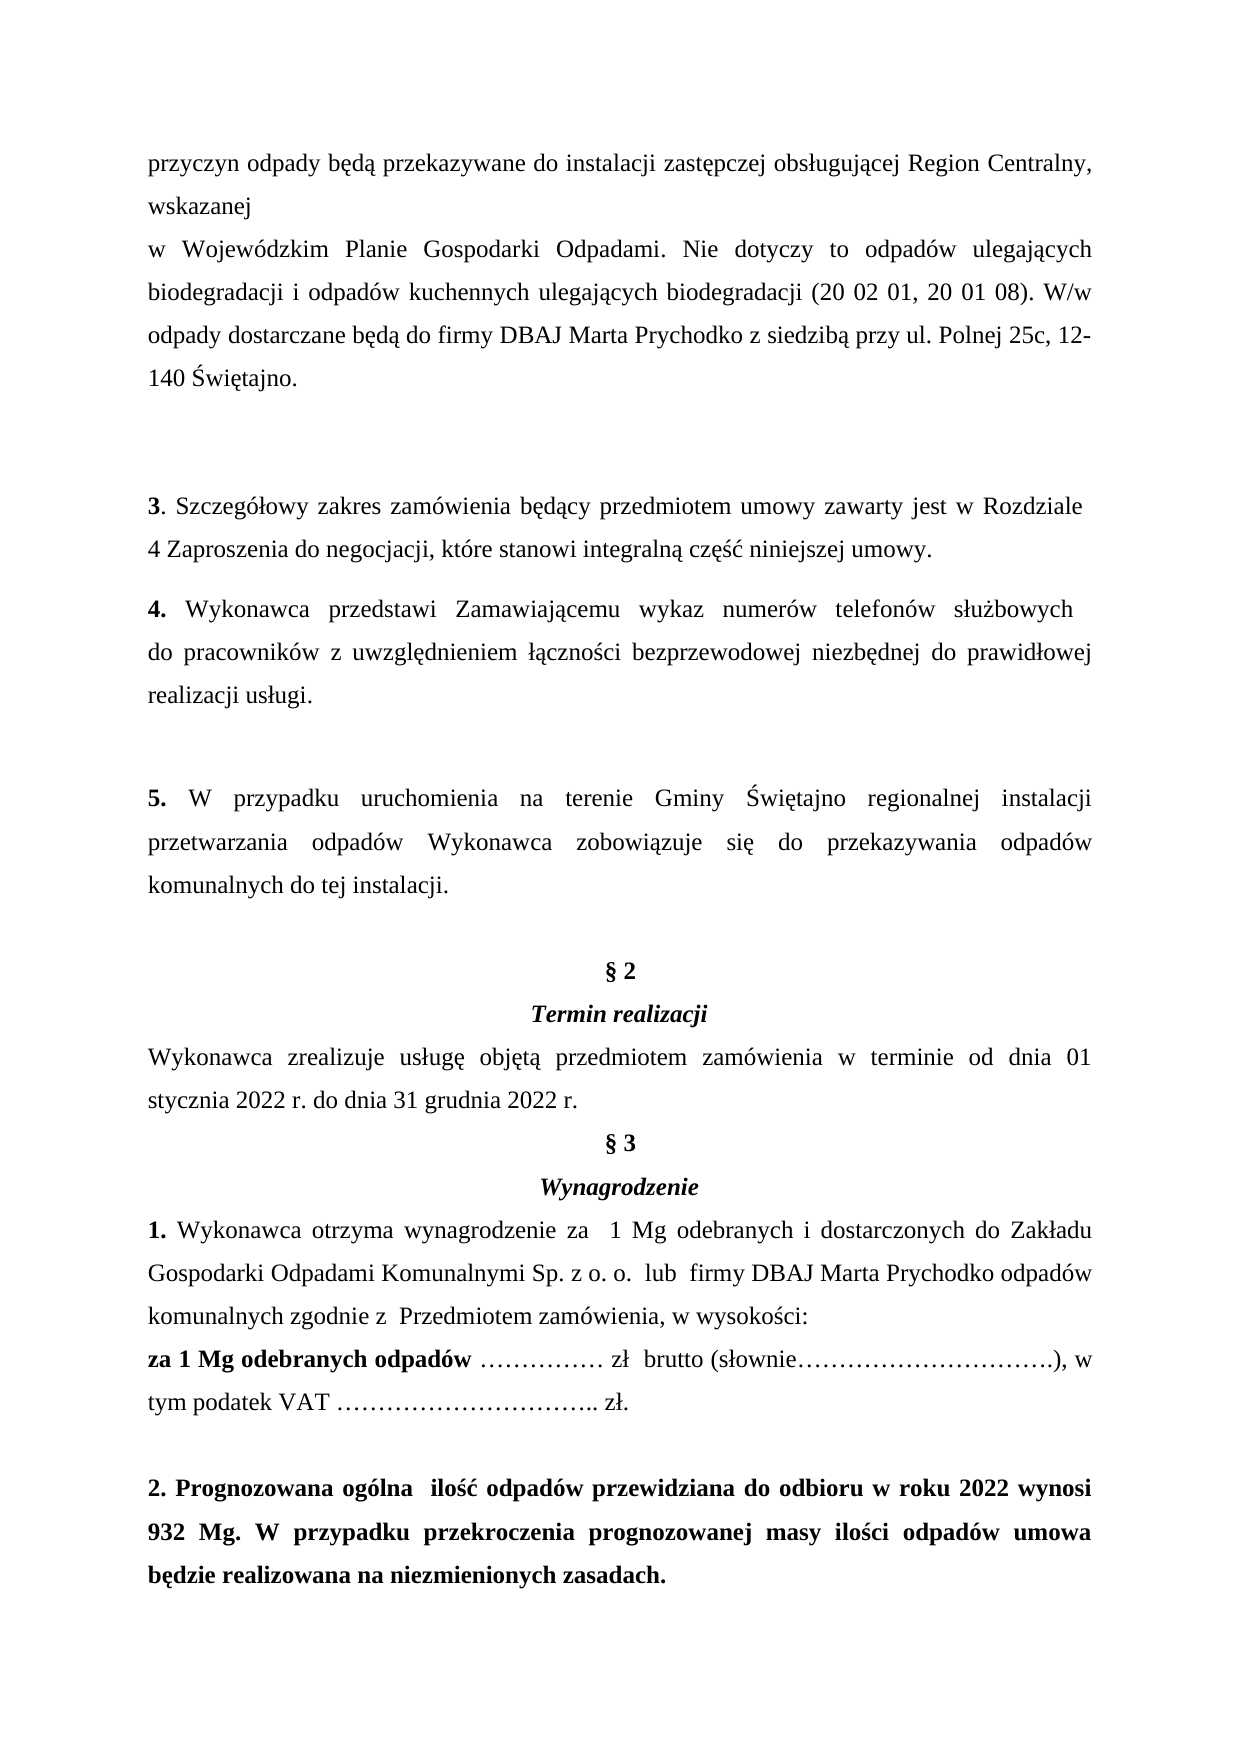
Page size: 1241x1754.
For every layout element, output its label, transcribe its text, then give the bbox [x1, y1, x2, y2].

text 1. Wykonawca otrzyma wynagrodzenie za 1 Mg odebranych i dostarczonych do Zakładu Gospodarki Odpadami Komunalnymi Sp. z o. o. lub firmy DBAJ Marta Prychodko odpadów komunalnych zgodnie z Przedmiotem zamówienia, w wysokości: [148, 1215, 1093, 1330]
text 3. Szczegółowy zakres zamówienia będący przedmiotem umowy zawarty jest w Rozdziale 4 Zaproszenia do negocjacji, które stanowi integralną część niniejszej umowy. [148, 491, 1093, 563]
text 2. Prognozowana ogólna ilość odpadów przewidziana do odbioru w roku 2022 wynosi 932 Mg. W przypadku przekroczenia prognozowanej masy ilości odpadów umowa będzie realizowana na niezmienionych zasadach. [148, 1473, 1093, 1588]
text § 2 [148, 956, 1093, 985]
text Termin realizacji [148, 999, 1093, 1028]
text 4. Wykonawca przedstawi Zamawiającemu wykaz numerów telefonów służbowych do pracowników z uwzględnieniem łączności bezprzewodowej niezbędnej do prawidłowej realizacji usługi. [148, 594, 1093, 709]
text § 3 [148, 1128, 1093, 1157]
text 5. W przypadku uruchomienia na terenie Gminy Świętajno regionalnej instalacji przetwarzania odpadów Wykonawca zobowiązuje się do przekazywania odpadów komunalnych do tej instalacji. [148, 783, 1093, 898]
text Wynagrodzenie [148, 1172, 1093, 1200]
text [148, 148, 1093, 392]
text za 1 Mg odebranych odpadów …………… zł brutto (słownie………………………….), w tym podatek VAT ………………………….. zł. [148, 1344, 1093, 1416]
text Wykonawca zrealizuje usługę objętą przedmiotem zamówienia w terminie od dnia 01 stycznia 2022 r. do dnia 31 grudnia 2022 r. [148, 1042, 1093, 1114]
